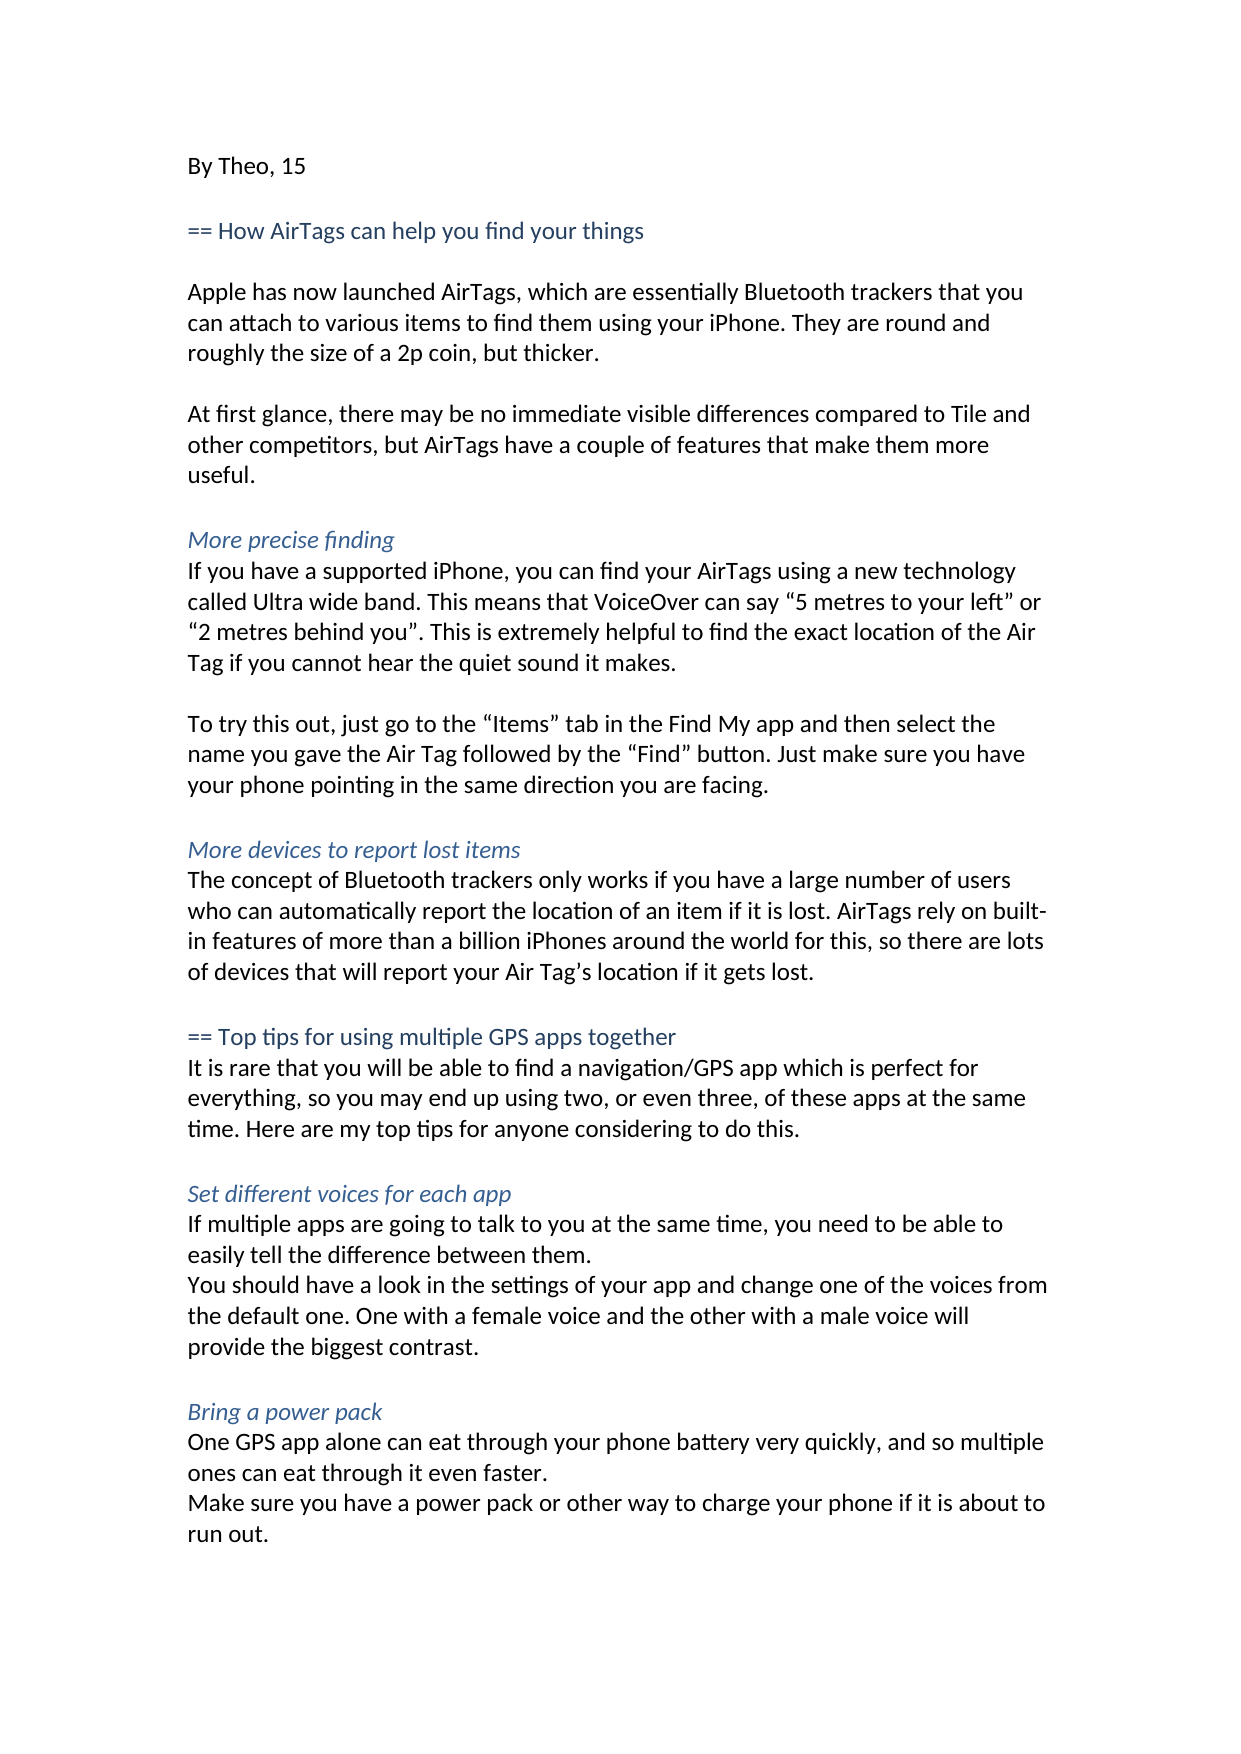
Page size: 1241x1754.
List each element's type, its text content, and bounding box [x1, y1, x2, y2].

text The concept of Bluetooth trackers only works if you have a large number of users who can automatically report the location of an item if it is lost. AirTags rely on built-in features of more than a billion iPhones around the world for this, so there are lots of devices that will report your Air Tag’s location if it gets lost. [187, 864, 1053, 987]
subtitle Set different voices for each app [187, 1178, 1053, 1208]
text At first glance, there may be no immediate visible differences compared to Tile and other competitors, but AirTags have a couple of features that make them more useful. [187, 398, 1053, 490]
subtitle == Top tips for using multiple GPS apps together [187, 1021, 1053, 1052]
text To try this out, just go to the “Items” tab in the Find My app and then select the name you gave the Air Tag followed by the “Find” button. Just make sure you have your phone pointing in the same direction you are facing. [187, 708, 1053, 799]
text If multiple apps are going to talk to you at the same time, you need to be able to easily tell the difference between them. [187, 1208, 1053, 1269]
text It is rare that you will be able to find a navigation/GPS app which is perfect for everything, so you may end up using two, or even three, of these apps at the same time. Here are my top tips for anyone considering to do this. [187, 1052, 1053, 1143]
text You should have a look in the settings of your app and change one of the voices from the default one. One with a female voice and the other with a male voice will provide the biggest contrast. [187, 1269, 1053, 1361]
text By Theo, 15 [187, 150, 1053, 181]
text If you have a supported iPhone, you can find your AirTags using a new technology called Ultra wide band. This means that VoiceOver can say “5 metres to your left” or “2 metres behind you”. This is extremely helpful to find the exact location of the Air Tag if you cannot hear the quiet sound it makes. [187, 555, 1053, 677]
text Apple has now launched AirTags, which are essentially Bluetooth trackers that you can attach to various items to find them using your iPhone. They are round and roughly the size of a 2p coin, but thicker. [187, 276, 1053, 368]
subtitle More devices to report lost items [187, 834, 1053, 864]
text Make sure you have a power pack or other way to charge your phone if it is about to run out. [187, 1487, 1053, 1548]
subtitle More precise finding [187, 524, 1053, 555]
subtitle Bring a power pack [187, 1396, 1053, 1426]
subtitle == How AirTags can help you find your things [187, 215, 1053, 246]
text One GPS app alone can eat through your phone battery very quickly, and so multiple ones can eat through it even faster. [187, 1426, 1053, 1487]
